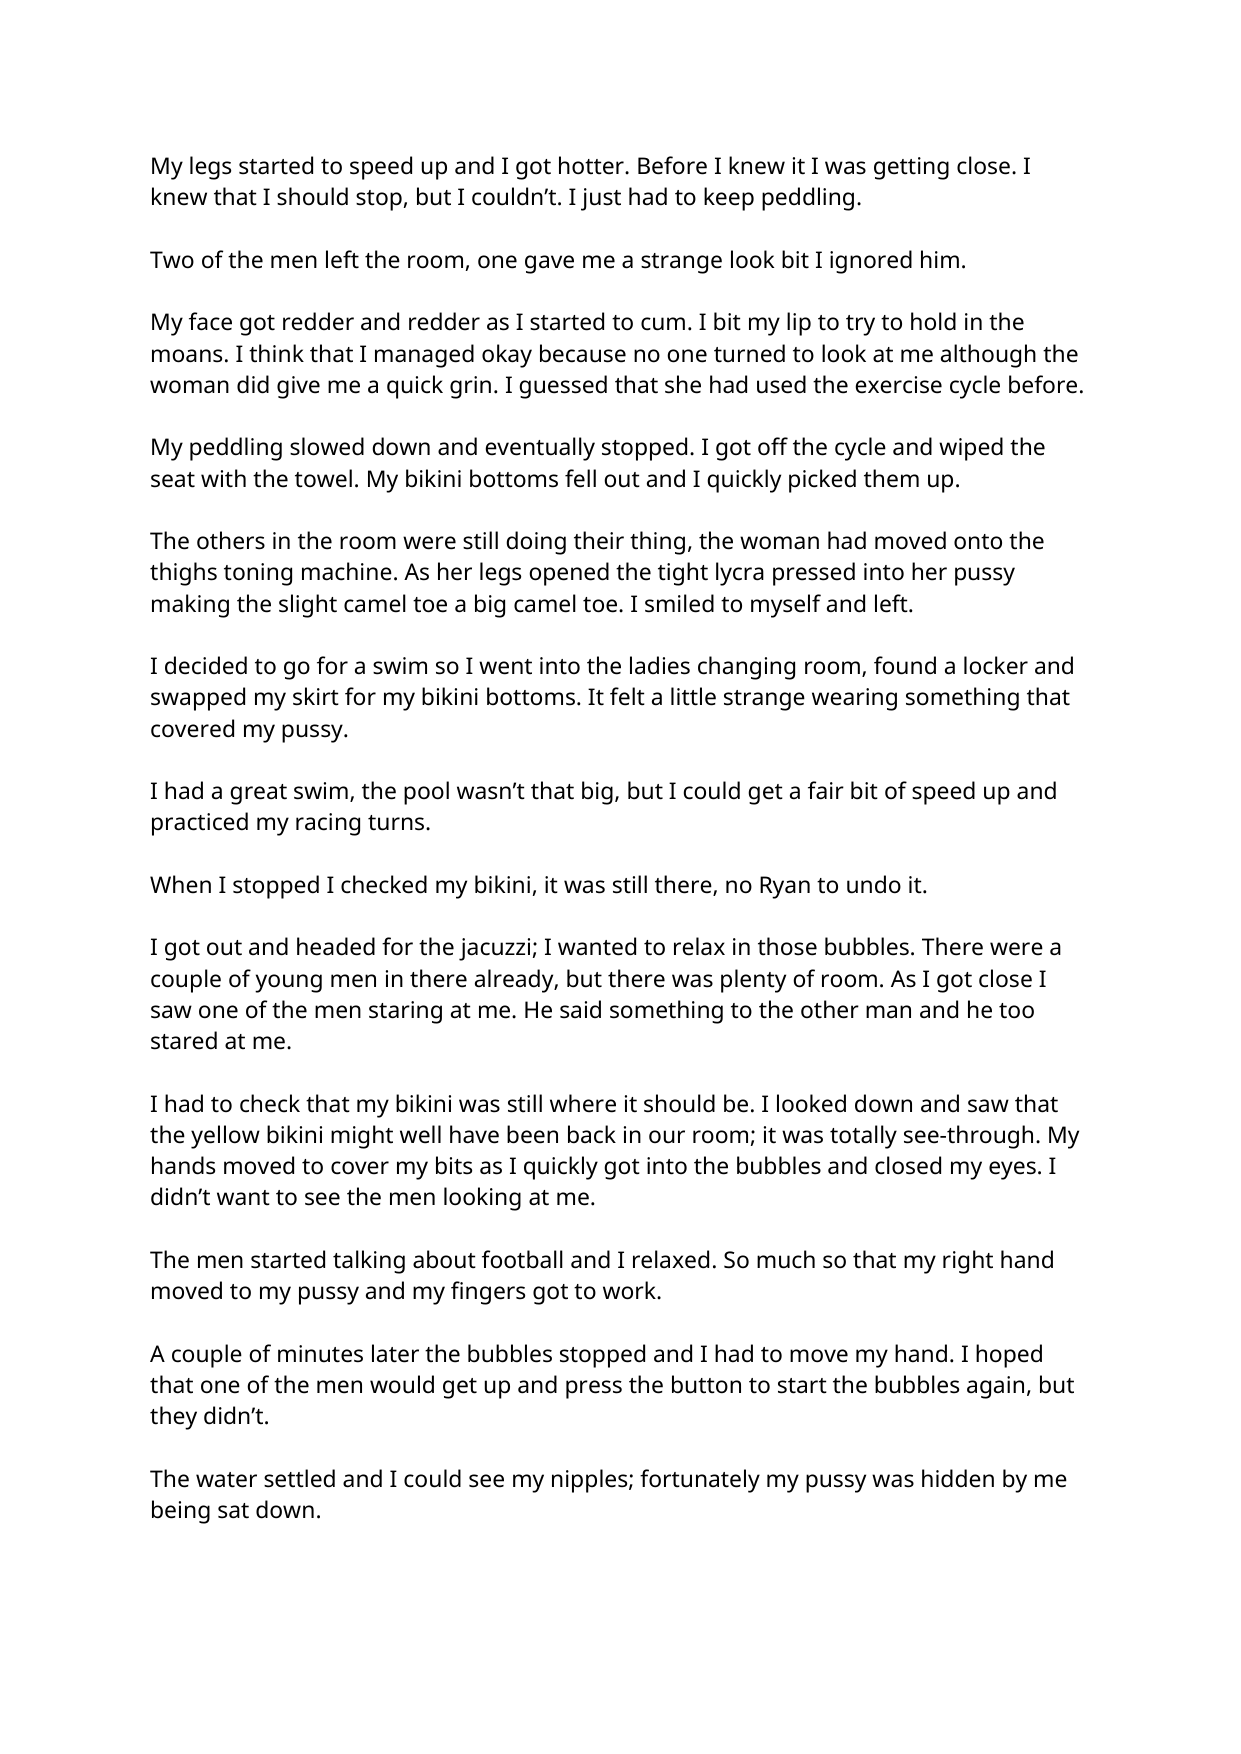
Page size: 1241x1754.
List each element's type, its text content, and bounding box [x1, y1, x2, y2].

text The water settled and I could see my nipples; fortunately my pussy was hidden by me being sat down. [150, 1462, 1090, 1525]
text My legs started to speed up and I got hotter. Before I knew it I was getting close. I knew that I should stop, but I couldn’t. I just had to keep peddling. [150, 150, 1090, 212]
text I had to check that my bikini was still where it should be. I looked down and saw that the yellow bikini might well have been back in our room; it was totally see-through. My hands moved to cover my bits as I quickly got into the bubbles and closed my eyes. I didn’t want to see the men looking at me. [150, 1087, 1090, 1212]
text I had a great swim, the pool wasn’t that big, but I could get a fair bit of speed up and practiced my racing turns. [150, 775, 1090, 837]
text A couple of minutes later the bubbles stopped and I had to move my hand. I hoped that one of the men would get up and press the button to start the bubbles again, but they didn’t. [150, 1337, 1090, 1431]
text When I stopped I checked my bikini, it was still there, no Ryan to undo it. [150, 869, 1090, 900]
text The men started talking about football and I relaxed. So much so that my right hand moved to my pussy and my fingers got to work. [150, 1244, 1090, 1306]
text The others in the room were still doing their thing, the woman had moved onto the thighs toning machine. As her legs opened the tight lycra pressed into her pussy making the slight camel toe a big camel toe. I smiled to myself and left. [150, 525, 1090, 619]
text My peddling slowed down and eventually stopped. I got off the cycle and wiped the seat with the towel. My bikini bottoms fell out and I quickly picked them up. [150, 431, 1090, 494]
text My face got redder and redder as I started to cum. I bit my lip to try to hold in the moans. I think that I managed okay because no one turned to look at me although the woman did give me a quick grin. I guessed that she had used the exercise cycle before. [150, 306, 1090, 400]
text I got out and headed for the jacuzzi; I wanted to relax in those bubbles. There were a couple of young men in there already, but there was plenty of room. As I got close I saw one of the men staring at me. He said something to the other man and he too stared at me. [150, 931, 1090, 1056]
text I decided to go for a swim so I went into the ladies changing room, found a locker and swapped my skirt for my bikini bottoms. It felt a little strange wearing something that covered my pussy. [150, 650, 1090, 744]
text Two of the men left the room, one gave me a strange look bit I ignored him. [150, 244, 1090, 275]
